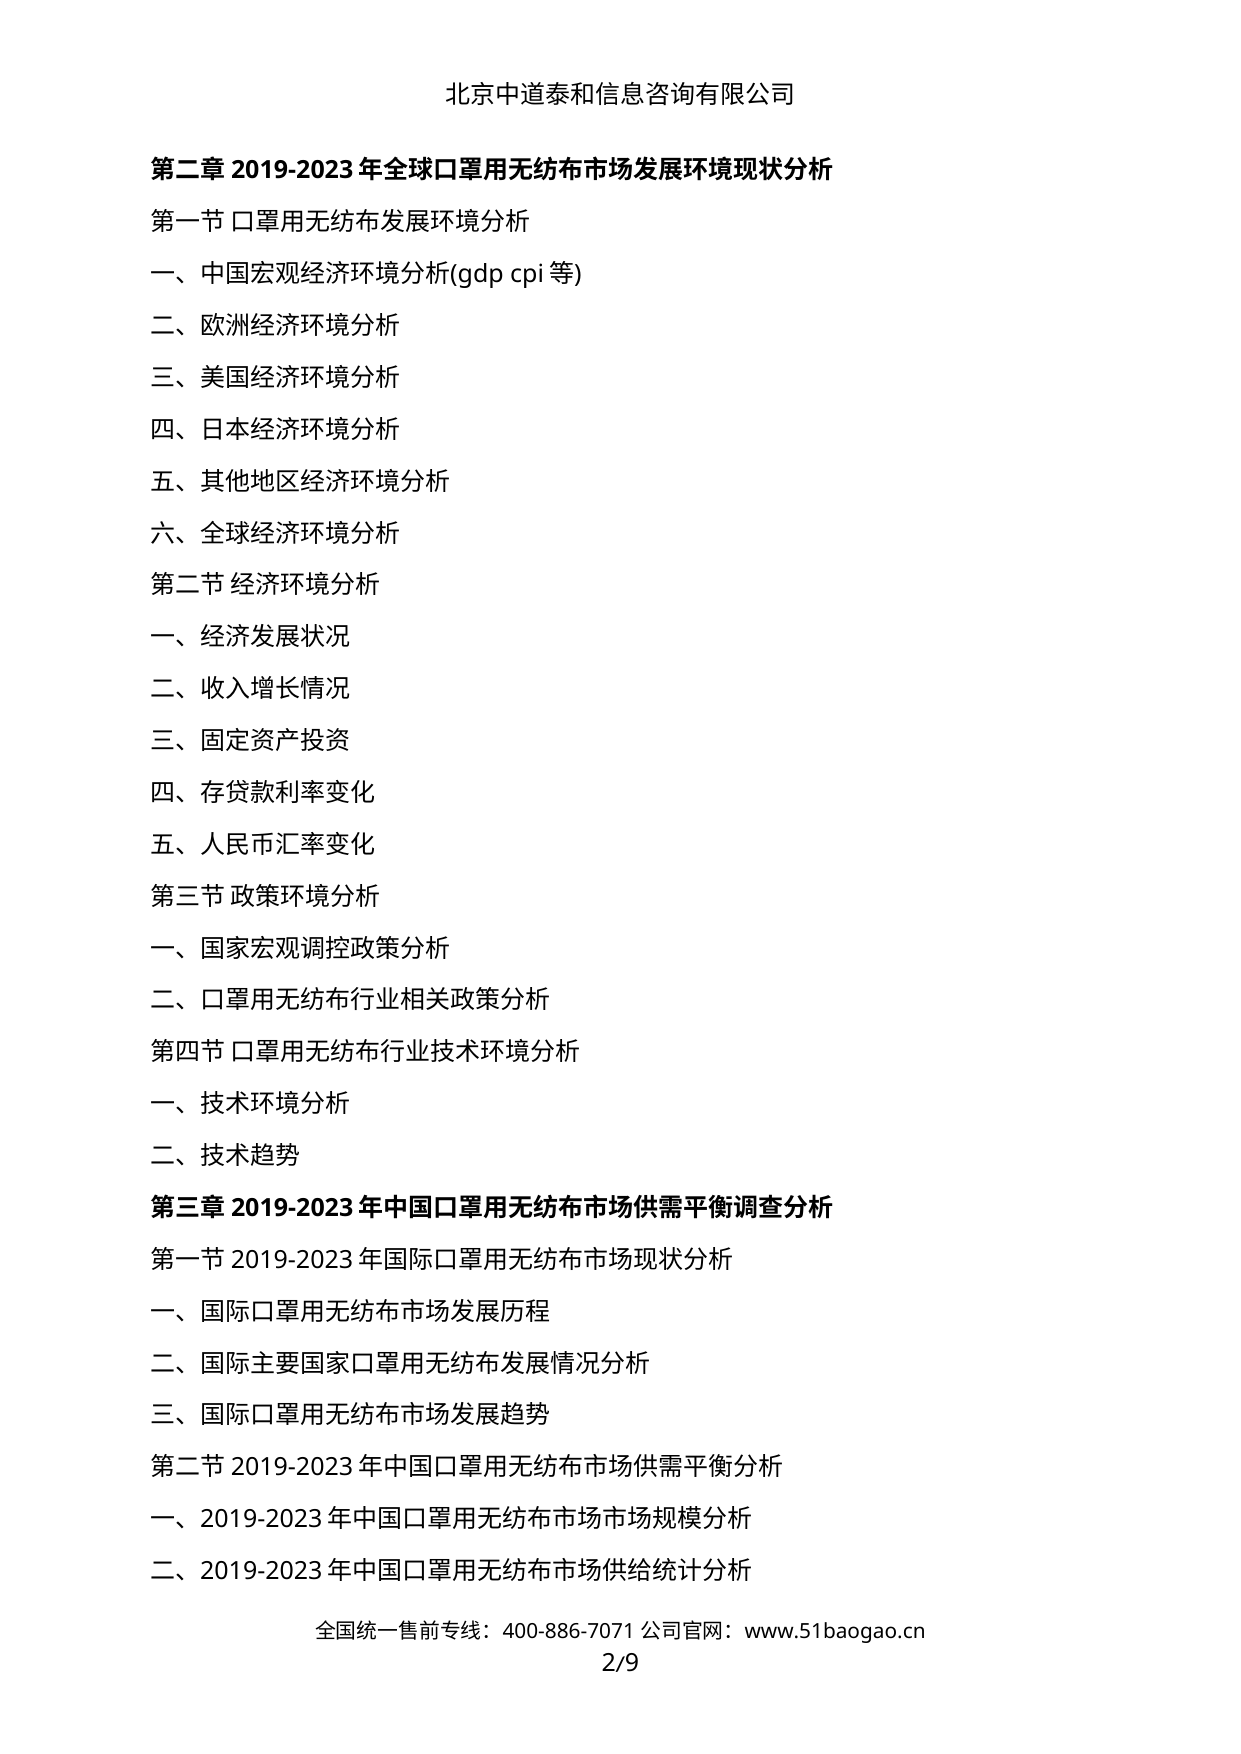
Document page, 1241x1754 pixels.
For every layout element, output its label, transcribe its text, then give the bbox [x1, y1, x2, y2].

text 二、欧洲经济环境分析 [150, 306, 1090, 342]
text 第一节 2019-2023年国际口罩用无纺布市场现状分析 [150, 1239, 1090, 1276]
text 第三节 政策环境分析 [150, 876, 1090, 912]
text 一、经济发展状况 [150, 617, 1090, 653]
text 第二章 2019-2023年全球口罩用无纺布市场发展环境现状分析 [150, 150, 1090, 186]
text 四、日本经济环境分析 [150, 409, 1090, 446]
text 四、存贷款利率变化 [150, 772, 1090, 809]
text 二、口罩用无纺布行业相关政策分析 [150, 980, 1090, 1016]
text 第三章 2019-2023年中国口罩用无纺布市场供需平衡调查分析 [150, 1187, 1090, 1224]
text 三、美国经济环境分析 [150, 357, 1090, 394]
text 一、国际口罩用无纺布市场发展历程 [150, 1291, 1090, 1327]
text 第二节 2019-2023年中国口罩用无纺布市场供需平衡分析 [150, 1447, 1090, 1483]
text 三、固定资产投资 [150, 721, 1090, 757]
text 一、技术环境分析 [150, 1084, 1090, 1120]
text 二、收入增长情况 [150, 669, 1090, 705]
text 第四节 口罩用无纺布行业技术环境分析 [150, 1032, 1090, 1068]
text 六、全球经济环境分析 [150, 513, 1090, 549]
text 二、技术趋势 [150, 1136, 1090, 1172]
text 三、国际口罩用无纺布市场发展趋势 [150, 1395, 1090, 1431]
text 一、中国宏观经济环境分析(gdp cpi等) [150, 254, 1090, 290]
text 五、其他地区经济环境分析 [150, 461, 1090, 497]
text 一、国家宏观调控政策分析 [150, 928, 1090, 964]
text 一、2019-2023年中国口罩用无纺布市场市场规模分析 [150, 1499, 1090, 1535]
text 第一节 口罩用无纺布发展环境分析 [150, 202, 1090, 238]
text 第二节 经济环境分析 [150, 565, 1090, 601]
text 二、2019-2023年中国口罩用无纺布市场供给统计分析 [150, 1551, 1090, 1587]
text 二、国际主要国家口罩用无纺布发展情况分析 [150, 1343, 1090, 1379]
text 五、人民币汇率变化 [150, 824, 1090, 861]
